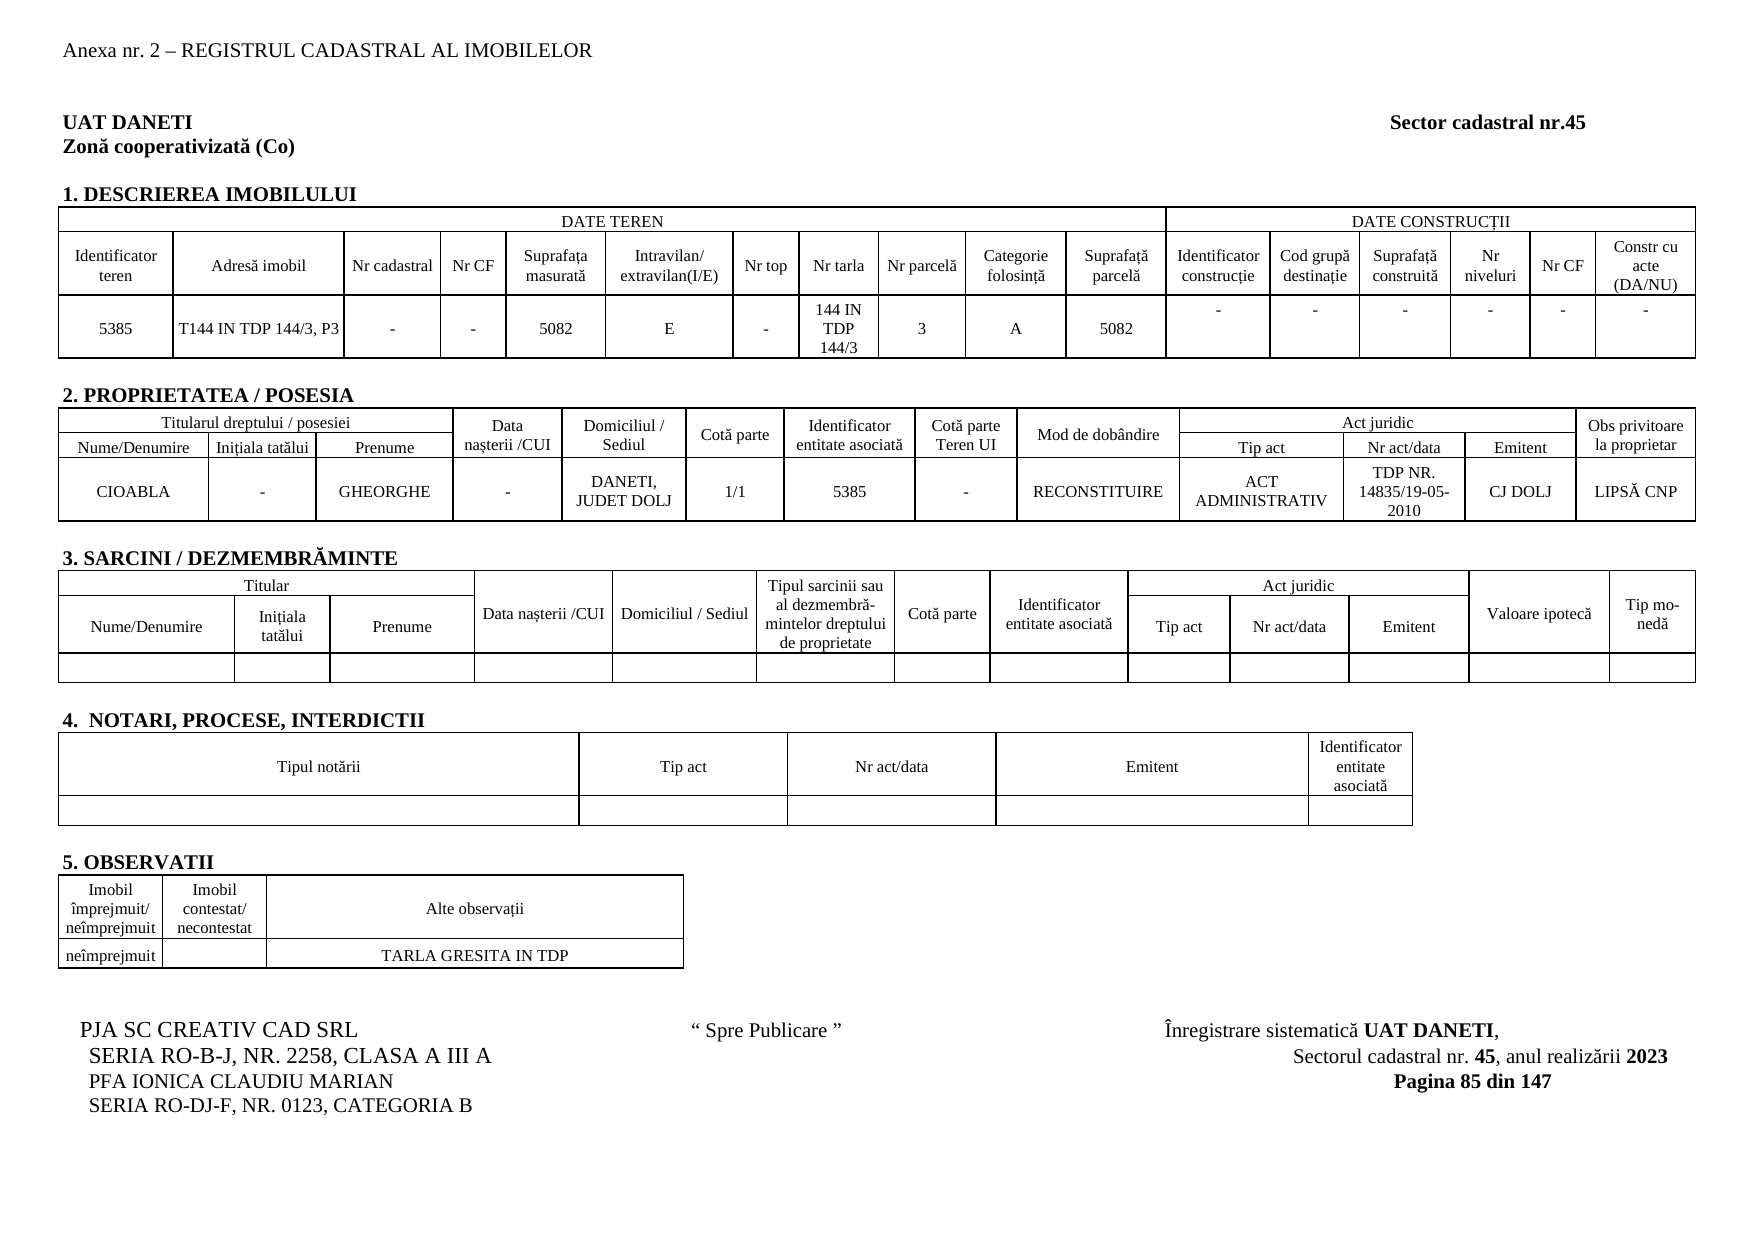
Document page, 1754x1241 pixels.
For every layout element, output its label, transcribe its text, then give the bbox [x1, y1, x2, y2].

text Zonă cooperativizată (Co) [62, 134, 1691, 158]
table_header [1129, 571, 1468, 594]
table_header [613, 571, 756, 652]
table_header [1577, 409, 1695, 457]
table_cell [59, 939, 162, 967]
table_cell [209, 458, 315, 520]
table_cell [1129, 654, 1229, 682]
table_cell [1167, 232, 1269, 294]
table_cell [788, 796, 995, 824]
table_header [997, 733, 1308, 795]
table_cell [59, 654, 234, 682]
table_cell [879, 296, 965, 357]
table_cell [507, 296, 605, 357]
text 4. NOTARI, PROCESE, INTERDICTII [62, 707, 1691, 732]
text 1. DESCRIEREA IMOBILULUI [62, 182, 1691, 206]
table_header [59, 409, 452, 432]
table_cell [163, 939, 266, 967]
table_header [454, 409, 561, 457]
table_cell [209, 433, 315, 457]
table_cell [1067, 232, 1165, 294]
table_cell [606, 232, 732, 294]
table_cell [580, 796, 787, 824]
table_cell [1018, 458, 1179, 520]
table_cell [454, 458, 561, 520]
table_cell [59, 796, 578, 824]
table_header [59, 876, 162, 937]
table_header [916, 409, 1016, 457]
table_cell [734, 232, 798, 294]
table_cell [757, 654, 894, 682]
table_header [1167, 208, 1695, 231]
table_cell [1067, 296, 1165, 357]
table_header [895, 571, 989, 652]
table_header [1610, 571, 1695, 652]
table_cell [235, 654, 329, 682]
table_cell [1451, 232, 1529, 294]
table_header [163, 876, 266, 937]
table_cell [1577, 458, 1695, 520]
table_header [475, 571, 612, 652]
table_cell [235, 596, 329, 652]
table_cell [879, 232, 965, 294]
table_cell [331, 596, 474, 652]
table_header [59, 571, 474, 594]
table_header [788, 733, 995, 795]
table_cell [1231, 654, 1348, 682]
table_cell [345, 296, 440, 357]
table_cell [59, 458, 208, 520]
text 5. OBSERVATII [62, 850, 1691, 874]
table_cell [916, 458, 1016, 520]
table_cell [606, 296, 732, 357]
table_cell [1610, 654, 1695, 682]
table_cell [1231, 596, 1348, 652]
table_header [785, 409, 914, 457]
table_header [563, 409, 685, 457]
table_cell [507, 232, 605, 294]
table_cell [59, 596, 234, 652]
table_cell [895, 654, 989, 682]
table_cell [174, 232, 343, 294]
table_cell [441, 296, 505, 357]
text 2. PROPRIETATEA / POSESIA [62, 383, 1691, 407]
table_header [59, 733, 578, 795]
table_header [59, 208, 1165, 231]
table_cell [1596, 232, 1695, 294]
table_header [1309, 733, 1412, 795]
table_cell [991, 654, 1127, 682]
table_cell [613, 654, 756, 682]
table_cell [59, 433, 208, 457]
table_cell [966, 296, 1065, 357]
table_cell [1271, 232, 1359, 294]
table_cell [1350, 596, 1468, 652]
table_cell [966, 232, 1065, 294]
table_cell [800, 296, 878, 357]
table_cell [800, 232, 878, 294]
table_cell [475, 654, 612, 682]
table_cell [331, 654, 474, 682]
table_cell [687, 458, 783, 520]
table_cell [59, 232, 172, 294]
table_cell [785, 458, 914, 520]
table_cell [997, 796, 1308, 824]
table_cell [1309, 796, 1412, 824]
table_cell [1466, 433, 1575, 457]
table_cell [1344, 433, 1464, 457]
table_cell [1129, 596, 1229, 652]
text Anexa nr. 2 – REGISTRUL CADASTRAL AL IMOBILELOR [62, 37, 1691, 62]
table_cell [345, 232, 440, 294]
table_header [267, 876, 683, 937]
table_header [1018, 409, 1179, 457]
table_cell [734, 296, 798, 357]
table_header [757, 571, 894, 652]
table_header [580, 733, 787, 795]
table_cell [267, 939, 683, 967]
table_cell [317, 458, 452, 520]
text 3. SARCINI / DEZMEMBRĂMINTE [62, 546, 1691, 570]
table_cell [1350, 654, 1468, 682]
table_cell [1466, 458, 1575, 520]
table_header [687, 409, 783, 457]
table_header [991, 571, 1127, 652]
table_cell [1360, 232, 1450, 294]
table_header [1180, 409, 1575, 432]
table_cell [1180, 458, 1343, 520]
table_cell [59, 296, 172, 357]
text UAT DANETI Sector cadastral nr.45 [62, 110, 1691, 134]
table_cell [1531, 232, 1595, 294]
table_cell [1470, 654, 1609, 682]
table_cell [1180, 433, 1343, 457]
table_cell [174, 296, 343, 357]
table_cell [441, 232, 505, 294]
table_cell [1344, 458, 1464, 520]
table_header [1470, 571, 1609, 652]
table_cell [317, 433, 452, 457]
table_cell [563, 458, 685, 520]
